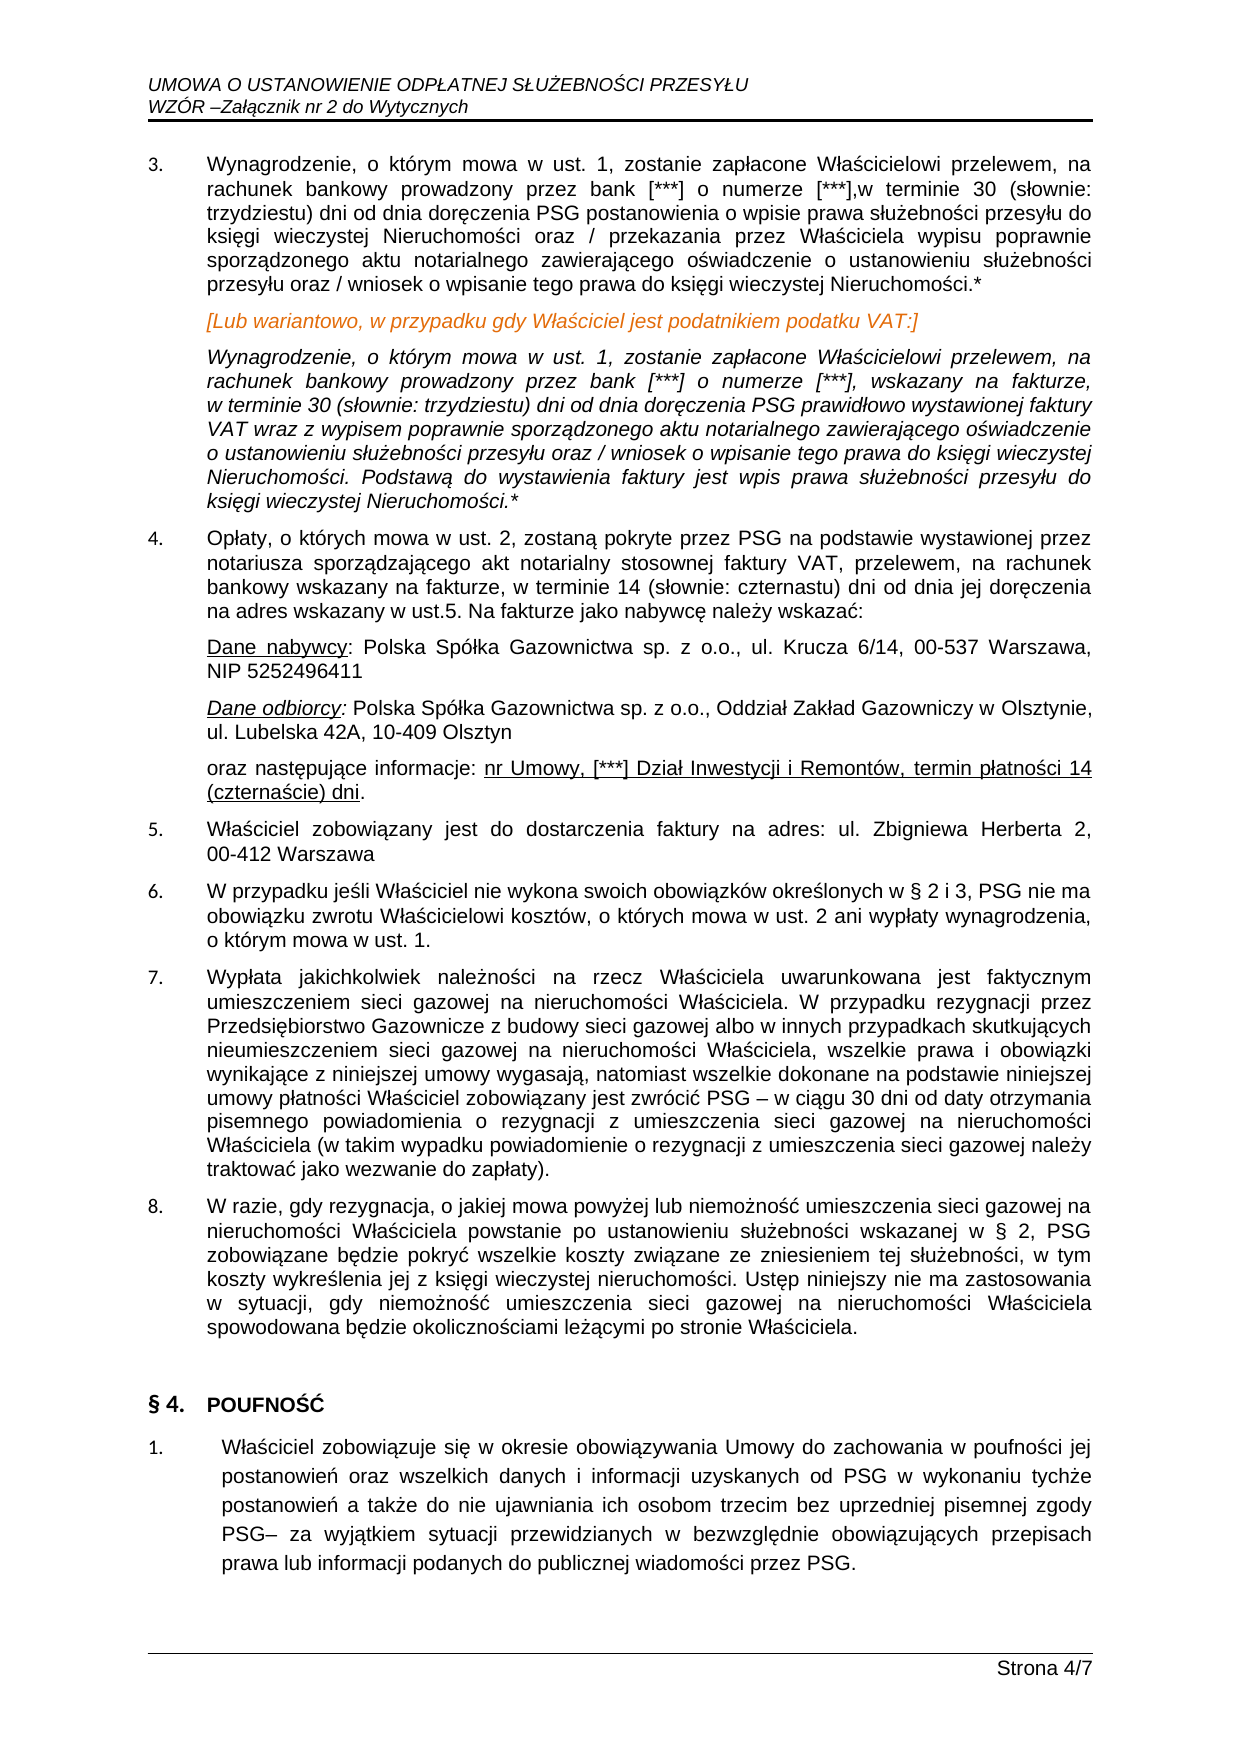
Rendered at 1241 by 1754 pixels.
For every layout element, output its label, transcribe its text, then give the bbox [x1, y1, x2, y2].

list W razie, gdy rezygnacja, o jakiej mowa powyżej lub niemożność umieszczenia sieci gazowej na nieruchomości Właściciela powstanie po ustanowieniu służebności wskazanej w § 2, PSG zobowiązane będzie pokryć wszelkie koszty związane ze zniesieniem tej służebności, w tym koszty wykreślenia jej z księgi wieczystej nieruchomości. Ustęp niniejszy nie ma zastosowania w sytuacji, gdy niemożność umieszczenia sieci gazowej na nieruchomości Właściciela spowodowana będzie okolicznościami leżącymi po stronie Właściciela. [148, 1194, 1093, 1339]
text Dane odbiorcy: Polska Spółka Gazownictwa sp. z o.o., Oddział Zakład Gazowniczy w Olsztynie, ul. Lubelska 42A, 10-409 Olsztyn [207, 696, 1093, 743]
list Opłaty, o których mowa w ust. 2, zostaną pokryte przez PSG na podstawie wystawionej przez notariusza sporządzającego akt notarialny stosownej faktury VAT, przelewem, na rachunek bankowy wskazany na fakturze, w terminie 14 (słownie: czternastu) dni od dnia jej doręczenia na adres wskazany w ust.5. Na fakturze jako nabywcę należy wskazać: [148, 525, 1093, 623]
text Wynagrodzenie, o którym mowa w ust. 1, zostanie zapłacone Właścicielowi przelewem, na rachunek bankowy prowadzony przez bank [***] o numerze [***], wskazany na fakturze, w terminie 30 (słownie: trzydziestu) dni od dnia doręczenia PSG prawidłowo wystawionej faktury VAT wraz z wypisem poprawnie sporządzonego aktu notarialnego zawierającego oświadczenie o ustanowieniu służebności przesyłu oraz / wniosek o wpisanie tego prawa do księgi wieczystej Nieruchomości. Podstawą do wystawienia faktury jest wpis prawa służebności przesyłu do księgi wieczystej Nieruchomości.* [207, 345, 1093, 513]
text oraz następujące informacje: nr Umowy, [***] Dział Inwestycji i Remontów, termin płatności 14 (czternaście) dni. [207, 756, 1093, 804]
text [Lub wariantowo, w przypadku gdy Właściciel jest podatnikiem podatku VAT:] [207, 309, 1093, 333]
list POUFNOŚĆ [148, 1388, 1093, 1418]
list Wynagrodzenie, o którym mowa w ust. 1, zostanie zapłacone Właścicielowi przelewem, na rachunek bankowy prowadzony przez bank [***] o numerze [***],w terminie 30 (słownie: trzydziestu) dni od dnia doręczenia PSG postanowienia o wpisie prawa służebności przesyłu do księgi wieczystej Nieruchomości oraz / przekazania przez Właściciela wypisu poprawnie sporządzonego aktu notarialnego zawierającego oświadczenie o ustanowieniu służebności przesyłu oraz / wniosek o wpisanie tego prawa do księgi wieczystej Nieruchomości.* [148, 151, 1093, 296]
text Dane nabywcy: Polska Spółka Gazownictwa sp. z o.o., ul. Krucza 6/14, 00-537 Warszawa, NIP 5252496411 [207, 635, 1093, 683]
list W przypadku jeśli Właściciel nie wykona swoich obowiązków określonych w § 2 i 3, PSG nie ma obowiązku zwrotu Właścicielowi kosztów, o których mowa w ust. 2 ani wypłaty wynagrodzenia, o którym mowa w ust. 1. [148, 878, 1093, 952]
list Właściciel zobowiązany jest do dostarczenia faktury na adres: ul. Zbigniewa Herberta 2, 00-412 Warszawa [148, 816, 1093, 866]
list Wypłata jakichkolwiek należności na rzecz Właściciela uwarunkowana jest faktycznym umieszczeniem sieci gazowej na nieruchomości Właściciela. W przypadku rezygnacji przez Przedsiębiorstwo Gazownicze z budowy sieci gazowej albo w innych przypadkach skutkujących nieumieszczeniem sieci gazowej na nieruchomości Właściciela, wszelkie prawa i obowiązki wynikające z niniejszej umowy wygasają, natomiast wszelkie dokonane na podstawie niniejszej umowy płatności Właściciel zobowiązany jest zwrócić PSG – w ciągu 30 dni od daty otrzymania pisemnego powiadomienia o rezygnacji z umieszczenia sieci gazowej na nieruchomości Właściciela (w takim wypadku powiadomienie o rezygnacji z umieszczenia sieci gazowej należy traktować jako wezwanie do zapłaty). [148, 964, 1093, 1181]
list Właściciel zobowiązuje się w okresie obowiązywania Umowy do zachowania w poufności jej postanowień oraz wszelkich danych i informacji uzyskanych od PSG w wykonaniu tychże postanowień a także do nie ujawniania ich osobom trzecim bez uprzedniej pisemnej zgody PSG– za wyjątkiem sytuacji przewidzianych w bezwzględnie obowiązujących przepisach prawa lub informacji podanych do publicznej wiadomości przez PSG. [148, 1431, 1093, 1577]
